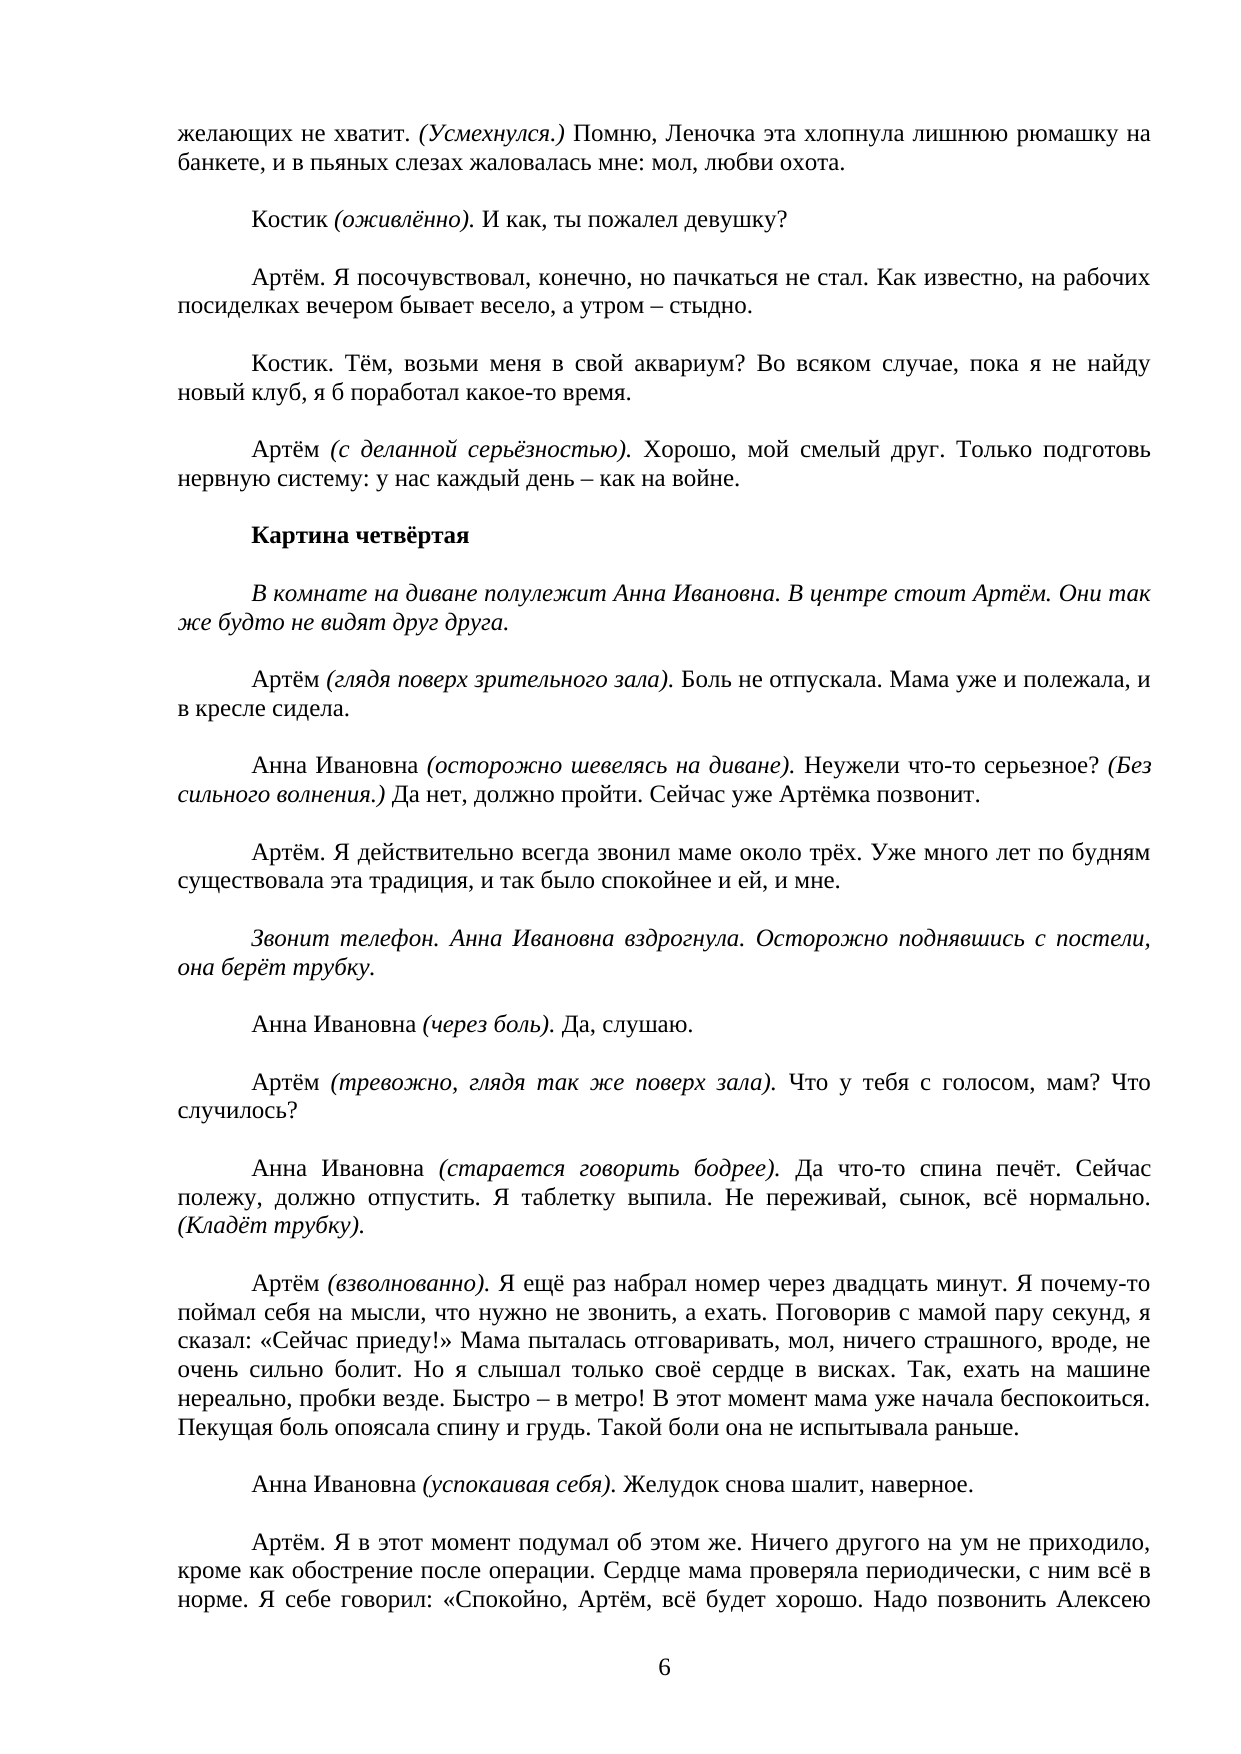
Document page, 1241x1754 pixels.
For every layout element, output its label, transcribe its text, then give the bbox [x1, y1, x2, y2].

text Артём (взволнованно). Я ещё раз набрал номер через двадцать минут. Я почему-то поймал себя на мысли, что нужно не звонить, а ехать. Поговорив с мамой пару секунд, я сказал: «Сейчас приеду!» Мама пыталась отговаривать, мол, ничего страшного, вроде, не очень сильно болит. Но я слышал только своё сердце в висках. Так, ехать на машине нереально, пробки везде. Быстро – в метро! В этот момент мама уже начала беспокоиться. Пекущая боль опоясала спину и грудь. Такой боли она не испытывала раньше. [177, 1268, 1152, 1441]
text Костик. Тём, возьми меня в свой аквариум? Во всяком случае, пока я не найду новый клуб, я б поработал какое-то время. [177, 348, 1152, 406]
text Артём (тревожно, глядя так же поверх зала). Что у тебя с голосом, мам? Что случилось? [177, 1067, 1152, 1124]
text Артём. Я посочувствовал, конечно, но пачкаться не стал. Как известно, на рабочих посиделках вечером бывает весело, а утром – стыдно. [177, 262, 1152, 319]
text В комнате на диване полулежит Анна Ивановна. В центре стоит Артём. Они так же будто не видят друг друга. [177, 578, 1152, 636]
text Картина четвёртая [177, 521, 1152, 549]
text Артём (глядя поверх зрительного зала). Боль не отпускала. Мама уже и полежала, и в кресле сидела. [177, 664, 1152, 722]
text Анна Ивановна (успокаивая себя). Желудок снова шалит, наверное. [177, 1469, 1152, 1498]
text Звонит телефон. Анна Ивановна вздрогнула. Осторожно поднявшись с постели, она берёт трубку. [177, 923, 1152, 981]
text Костик (оживлённо). И как, ты пожалел девушку? [177, 204, 1152, 233]
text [177, 1527, 1152, 1613]
text Артём. Я действительно всегда звонил маме около трёх. Уже много лет по будням существовала эта традиция, и так было спокойнее и ей, и мне. [177, 837, 1152, 894]
text Анна Ивановна (через боль). Да, слушаю. [177, 1009, 1152, 1038]
text Анна Ивановна (старается говорить бодрее). Да что-то спина печёт. Сейчас полежу, должно отпустить. Я таблетку выпила. Не переживай, сынок, всё нормально. (Кладёт трубку). [177, 1153, 1152, 1239]
text Артём (с деланной серьёзностью). Хорошо, мой смелый друг. Только подготовь нервную систему: у нас каждый день – как на войне. [177, 434, 1152, 492]
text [177, 118, 1152, 176]
text Анна Ивановна (осторожно шевелясь на диване). Неужели что-то серьезное? (Без сильного волнения.) Да нет, должно пройти. Сейчас уже Артёмка позвонит. [177, 751, 1152, 808]
